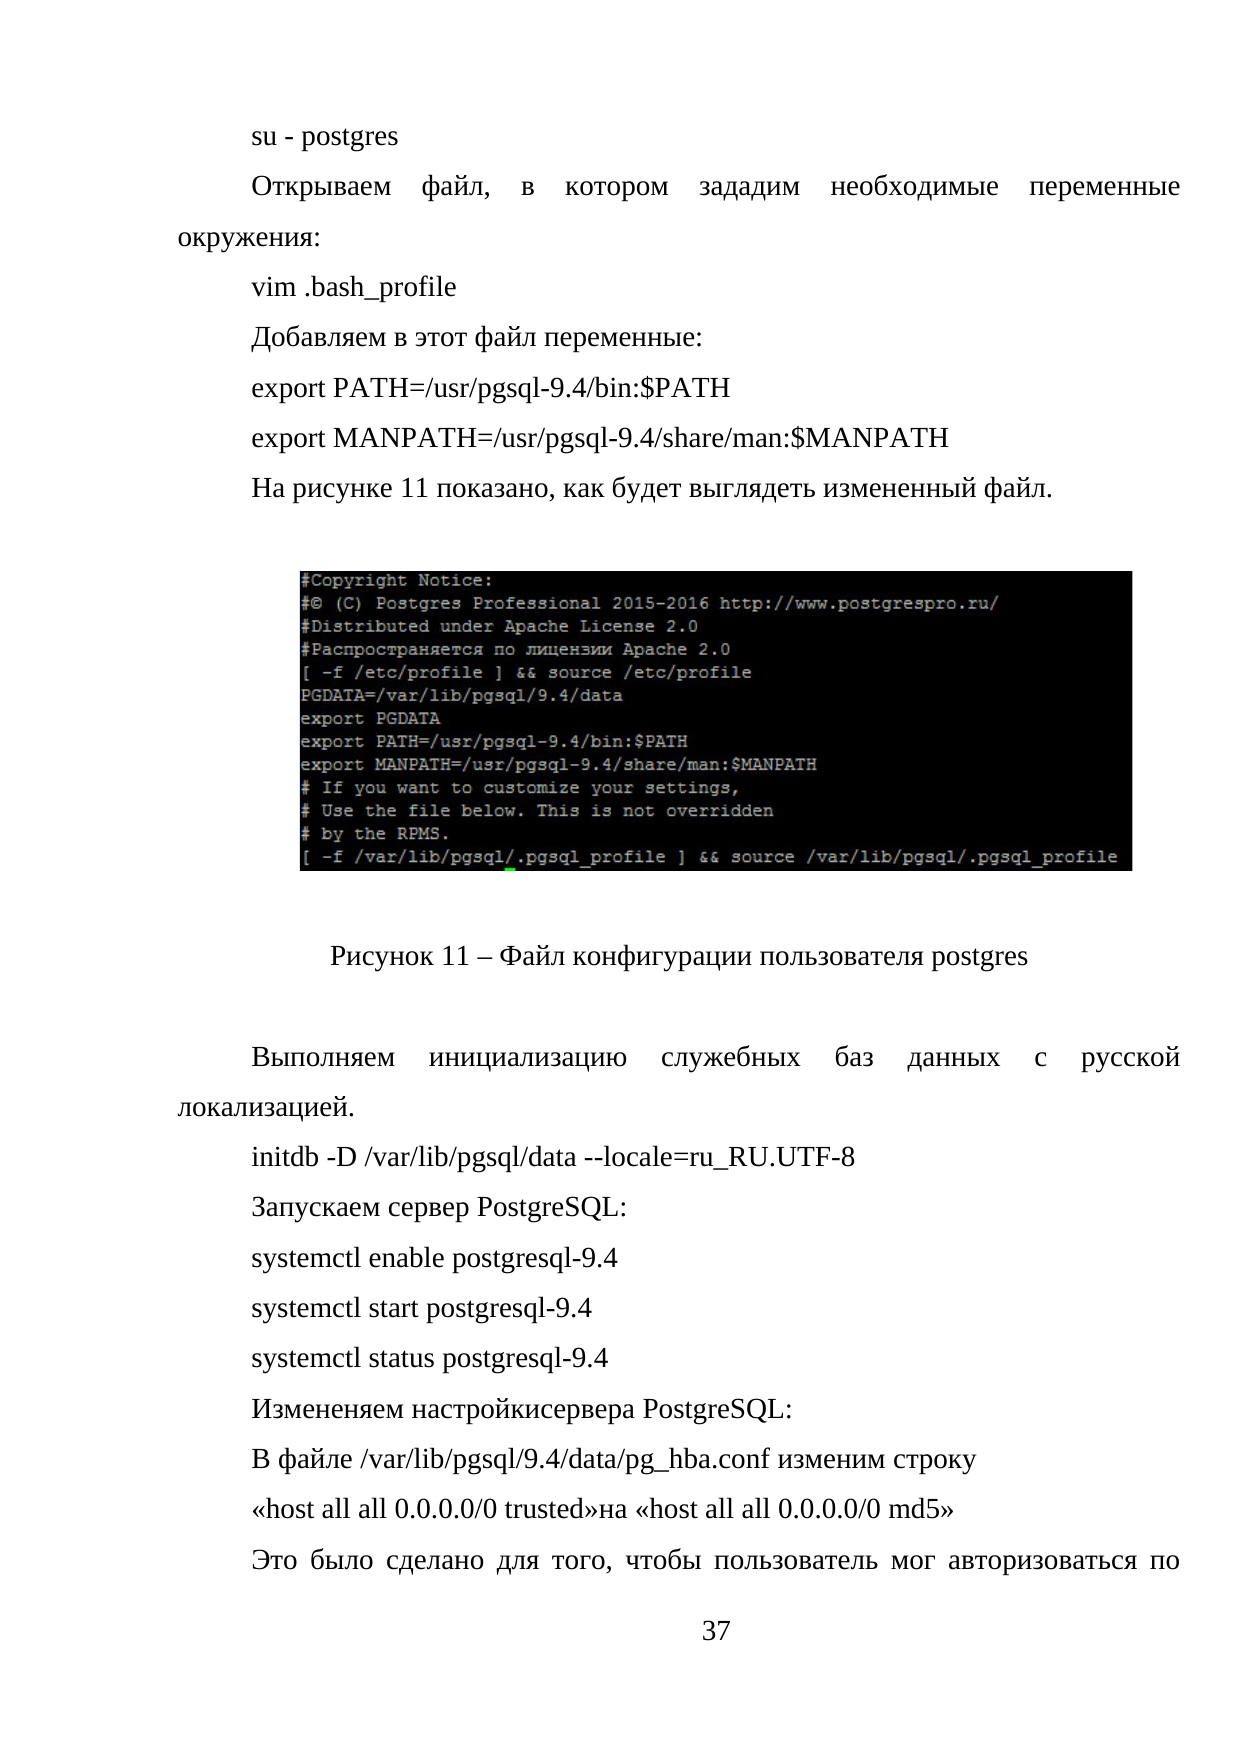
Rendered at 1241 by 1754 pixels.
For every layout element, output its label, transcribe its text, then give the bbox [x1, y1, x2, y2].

text В файле /var/lib/pgsql/9.4/data/pg_hba.conf изменим строку [177, 1441, 1181, 1475]
picture [299, 571, 1133, 871]
text vim .bash_profile [177, 269, 1181, 303]
text «host all all 0.0.0.0/0 trusted»на «host all all 0.0.0.0/0 md5» [177, 1491, 1181, 1525]
text Запускаем сервер PostgreSQL: [177, 1189, 1181, 1223]
text export MANPATH=/usr/pgsql-9.4/share/man:$MANPATH [177, 420, 1181, 453]
text export PATH=/usr/pgsql-9.4/bin:$PATH [177, 370, 1181, 403]
text На рисунке 11 показано, как будет выглядеть измененный файл. [177, 470, 1181, 504]
text Рисунок 11 – Файл конфигурации пользователя postgres [177, 938, 1181, 972]
text Выполняем инициализацию служебных баз данных с русской локализацией. [177, 1039, 1181, 1122]
text Добавляем в этот файл переменные: [177, 319, 1181, 353]
text su - postgres [177, 118, 1181, 152]
text systemctl status postgresql-9.4 [177, 1341, 1181, 1374]
text Открываем файл, в котором зададим необходимые переменные окружения: [177, 168, 1181, 252]
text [177, 1542, 1181, 1575]
text initdb -D /var/lib/pgsql/data --locale=ru_RU.UTF-8 [177, 1139, 1181, 1173]
text systemctl enable postgresql-9.4 [177, 1240, 1181, 1273]
text Измененяем настройкисервера PostgreSQL: [177, 1391, 1181, 1424]
text systemctl start postgresql-9.4 [177, 1290, 1181, 1324]
